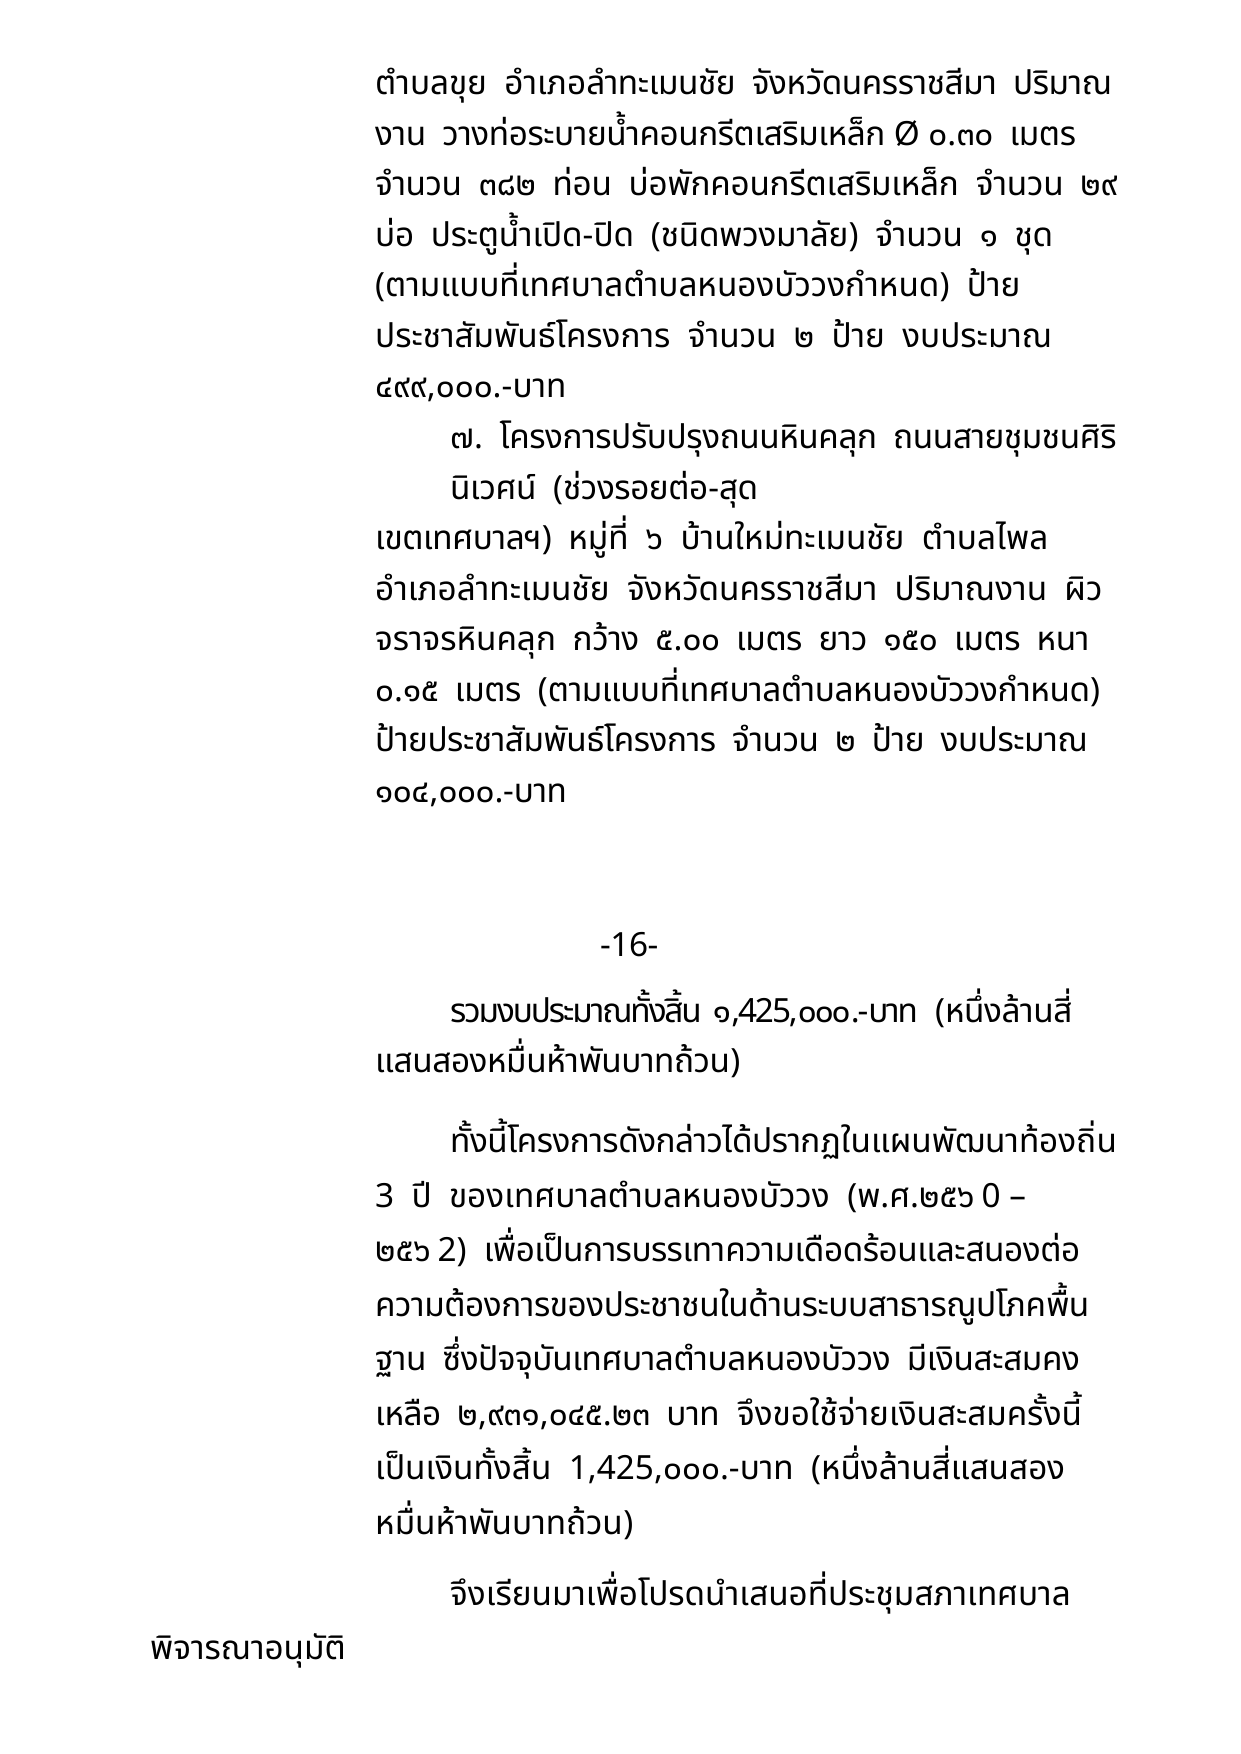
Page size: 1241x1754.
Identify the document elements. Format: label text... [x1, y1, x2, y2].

text เขตเทศบาลฯ) หมู่ที่ ๖ บ้านใหม่ทะเมนชัย ตำบลไพล อำเภอลำทะเมนชัย จังหวัดนครราชสีมา ปริมาณงาน ผิวจราจรหินคลุก กว้าง ๕.๐๐ เมตร ยาว ๑๕๐ เมตร หนา ๐.๑๕ เมตร (ตามแบบที่เทศบาลตำบลหนองบัววงกำหนด) ป้ายประชาสัมพันธ์โครงการ จำนวน ๒ ป้าย งบประมาณ ๑๐๔,๐๐๐.-บาท [375, 514, 1122, 817]
text รวมงบประมาณทั้งสิ้น ๑,425,๐๐๐.-บาท (หนึ่งล้านสี่แสนสองหมื่นห้าพันบาทถ้วน) [375, 986, 1122, 1088]
text ตำบลขุย อำเภอลำทะเมนชัย จังหวัดนครราชสีมา ปริมาณงาน วางท่อระบายน้ำคอนกรีตเสริมเหล็ก Ø ๐.๓๐ เมตร จำนวน ๓๘๒ ท่อน บ่อพักคอนกรีตเสริมเหล็ก จำนวน ๒๙ บ่อ ประตูน้ำเปิด-ปิด (ชนิดพวงมาลัย) จำนวน ๑ ชุด (ตามแบบที่เทศบาลตำบลหนองบัววงกำหนด) ป้ายประชาสัมพันธ์โครงการ จำนวน ๒ ป้าย งบประมาณ ๔๙๙,๐๐๐.-บาท [375, 59, 1122, 413]
text -16- [525, 921, 1122, 966]
text ๗. โครงการปรับปรุงถนนหินคลุก ถนนสายชุมชนศิรินิเวศน์ (ช่วงรอยต่อ-สุด [450, 413, 1122, 514]
text จึงเรียนมาเพื่อโปรดนำเสนอที่ประชุมสภาเทศบาลพิจารณาอนุมัติ [150, 1570, 1122, 1675]
text ทั้งนี้โครงการดังกล่าวได้ปรากฏในแผนพัฒนาท้องถิ่น 3 ปี ของเทศบาลตำบลหนองบัววง (พ.ศ.๒๕๖0 – ๒๕๖2) เพื่อเป็นการบรรเทาความเดือดร้อนและสนองต่อความต้องการของประชาชนในด้านระบบสาธารณูปโภคพื้นฐาน ซึ่งปัจจุบันเทศบาลตำบลหนองบัววง มีเงินสะสมคงเหลือ ๒,๙๓๑,๐๔๕.๒๓ บาท จึงขอใช้จ่ายเงินสะสมครั้งนี้ เป็นเงินทั้งสิ้น 1,425,๐๐๐.-บาท (หนึ่งล้านสี่แสนสองหมื่นห้าพันบาทถ้วน) [375, 1117, 1122, 1549]
